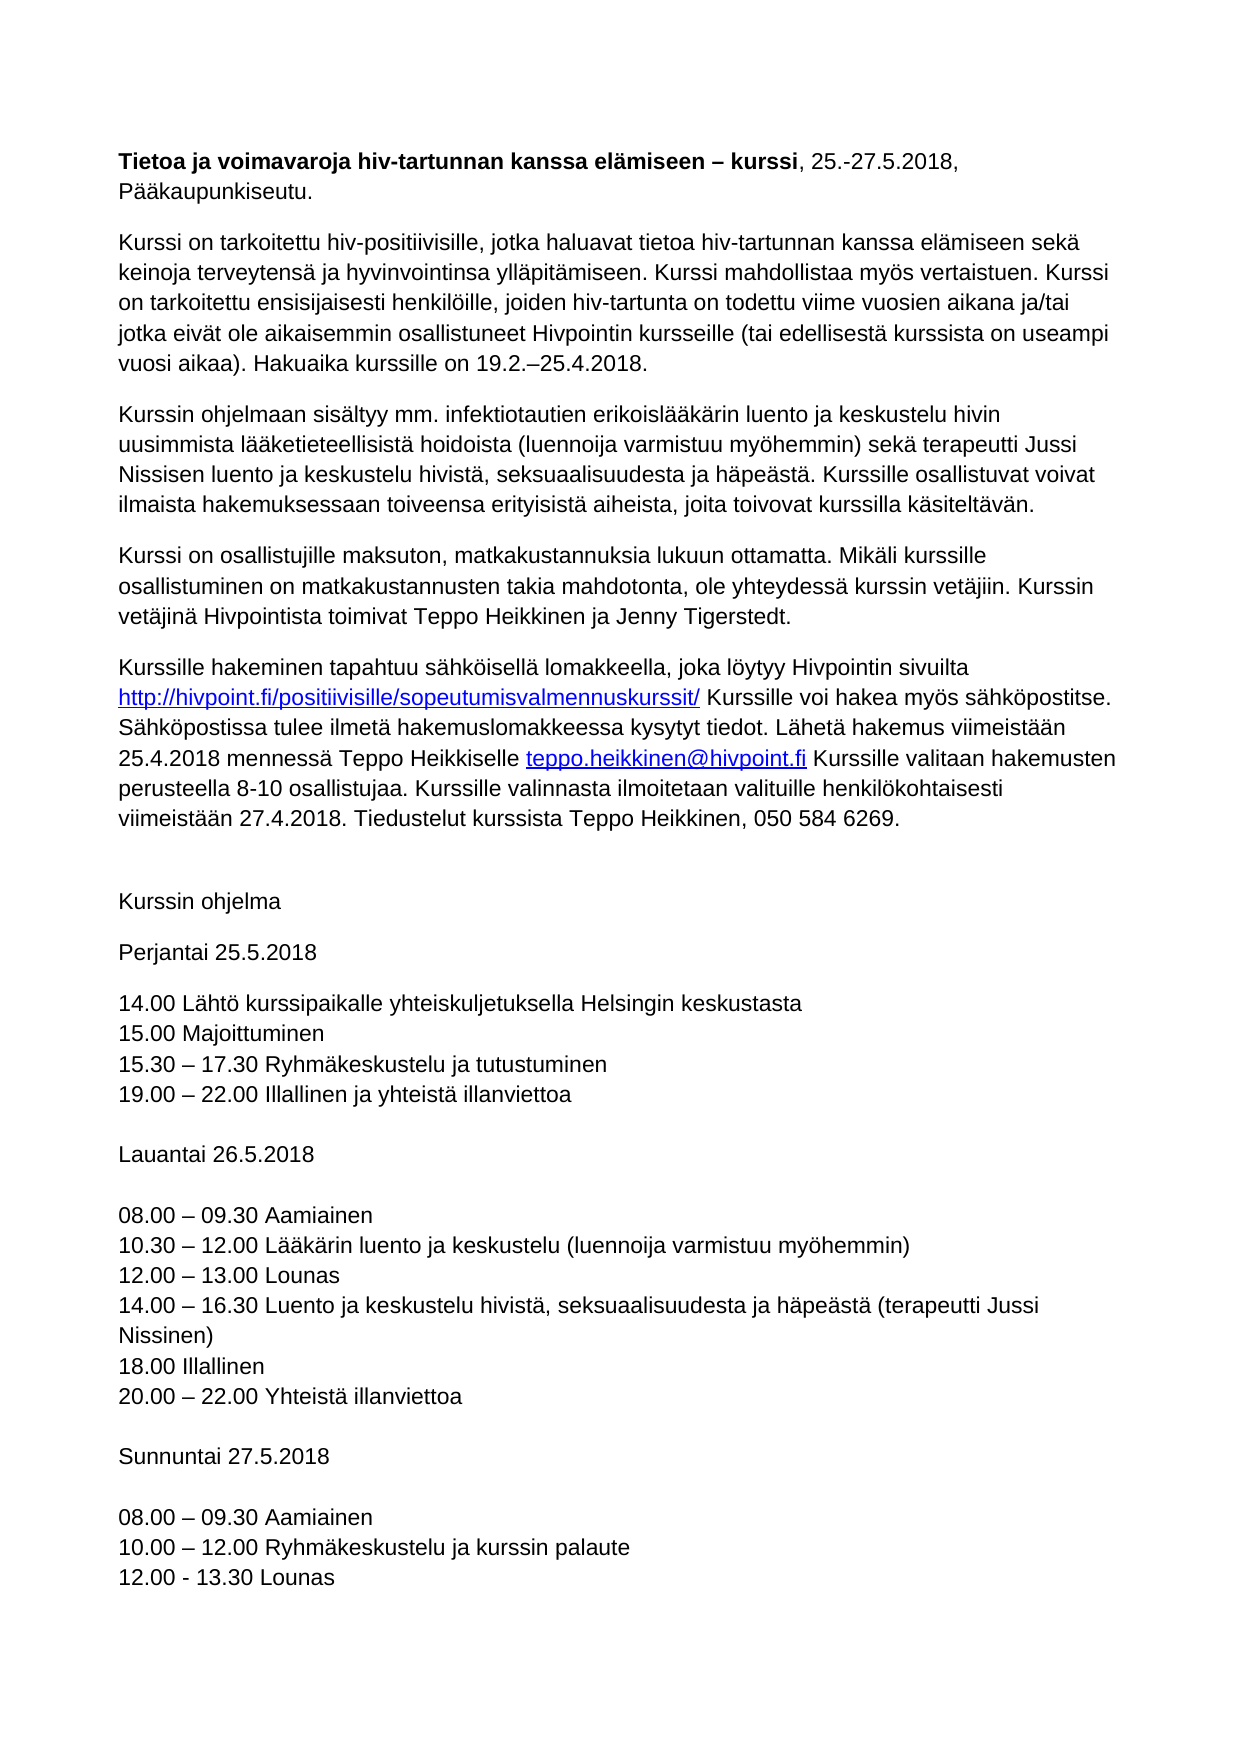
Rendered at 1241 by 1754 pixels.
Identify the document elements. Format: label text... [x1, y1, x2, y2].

text 10.00 – 12.00 Ryhmäkeskustelu ja kurssin palaute [118, 1534, 1122, 1560]
text Kurssi on tarkoitettu hiv-positiivisille, jotka haluavat tietoa hiv-tartunnan kanssa elämiseen sekä keinoja terveytensä ja hyvinvointinsa ylläpitämiseen. Kurssi mahdollistaa myös vertaistuen. Kurssi on tarkoitettu ensisijaisesti henkilöille, joiden hiv-tartunta on todettu viime vuosien aikana ja/tai jotka eivät ole aikaisemmin osallistuneet Hivpointin kursseille (tai edellisestä kurssista on useampi vuosi aikaa). Hakuaika kurssille on 19.2.–25.4.2018. [118, 229, 1122, 376]
text Lauantai 26.5.2018 [118, 1141, 1122, 1168]
text 10.30 – 12.00 Lääkärin luento ja keskustelu (luennoija varmistuu myöhemmin) [118, 1232, 1122, 1258]
text Kurssille hakeminen tapahtuu sähköisellä lomakkeella, joka löytyy Hivpointin sivuilta http://hivpoint.fi/positiivisille/sopeutumisvalmennuskurssit/ Kurssille voi hakea myös sähköpostitse. Sähköpostissa tulee ilmetä hakemuslomakkeessa kysytyt tiedot. Lähetä hakemus viimeistään 25.4.2018 mennessä Teppo Heikkiselle teppo.heikkinen@hivpoint.fi Kurssille valitaan hakemusten perusteella 8-10 osallistujaa. Kurssille valinnasta ilmoitetaan valituille henkilökohtaisesti viimeistään 27.4.2018. Tiedustelut kurssista Teppo Heikkinen, 050 584 6269. [118, 654, 1122, 831]
text Tietoa ja voimavaroja hiv-tartunnan kanssa elämiseen – kurssi, 25.-27.5.2018, Pääkaupunkiseutu. [118, 148, 1122, 204]
text 12.00 – 13.00 Lounas [118, 1262, 1122, 1288]
text 18.00 Illallinen [118, 1353, 1122, 1379]
text Perjantai 25.5.2018 [118, 939, 1122, 966]
text Kurssi on osallistujille maksuton, matkakustannuksia lukuun ottamatta. Mikäli kurssille osallistuminen on matkakustannusten takia mahdotonta, ole yhteydessä kurssin vetäjiin. Kurssin vetäjinä Hivpointista toimivat Teppo Heikkinen ja Jenny Tigerstedt. [118, 542, 1122, 629]
text 08.00 – 09.30 Aamiainen [118, 1504, 1122, 1530]
text 19.00 – 22.00 Illallinen ja yhteistä illanviettoa [118, 1081, 1122, 1107]
text Kurssin ohjelmaan sisältyy mm. infektiotautien erikoislääkärin luento ja keskustelu hivin uusimmista lääketieteellisistä hoidoista (luennoija varmistuu myöhemmin) sekä terapeutti Jussi Nissisen luento ja keskustelu hivistä, seksuaalisuudesta ja häpeästä. Kurssille osallistuvat voivat ilmaista hakemuksessaan toiveensa erityisistä aiheista, joita toivovat kurssilla käsiteltävän. [118, 401, 1122, 518]
text 15.00 Majoittuminen [118, 1020, 1122, 1047]
text 12.00 - 13.30 Lounas [118, 1564, 1122, 1591]
text 14.00 – 16.30 Luento ja keskustelu hivistä, seksuaalisuudesta ja häpeästä (terapeutti Jussi Nissinen) [118, 1292, 1122, 1349]
text 08.00 – 09.30 Aamiainen [118, 1202, 1122, 1228]
text Sunnuntai 27.5.2018 [118, 1443, 1122, 1470]
text 20.00 – 22.00 Yhteistä illanviettoa [118, 1383, 1122, 1409]
text 14.00 Lähtö kurssipaikalle yhteiskuljetuksella Helsingin keskustasta [118, 990, 1122, 1017]
text 15.30 – 17.30 Ryhmäkeskustelu ja tutustuminen [118, 1051, 1122, 1077]
text Kurssin ohjelma [118, 888, 1122, 914]
